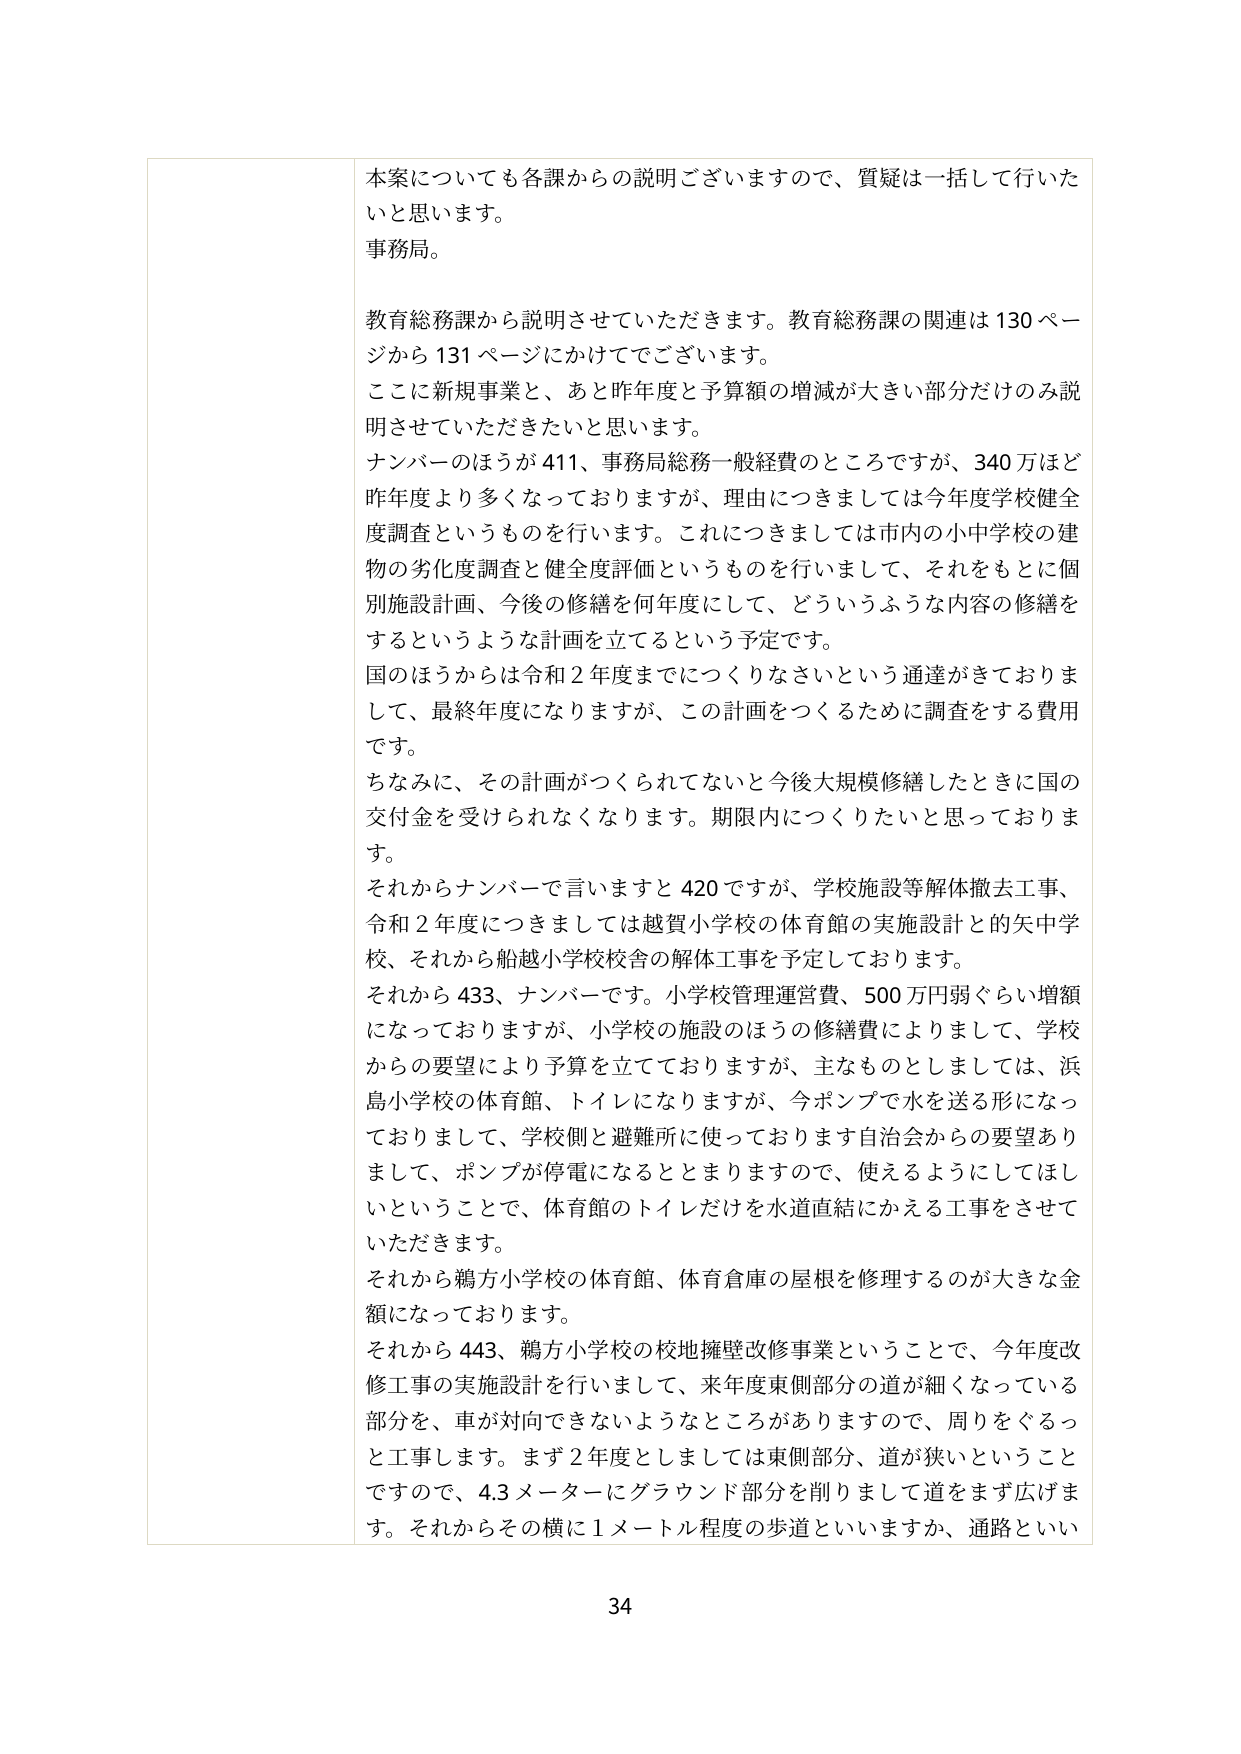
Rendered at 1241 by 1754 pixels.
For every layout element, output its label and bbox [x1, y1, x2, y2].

table_cell [148, 159, 354, 1544]
table_cell [355, 159, 1092, 1544]
